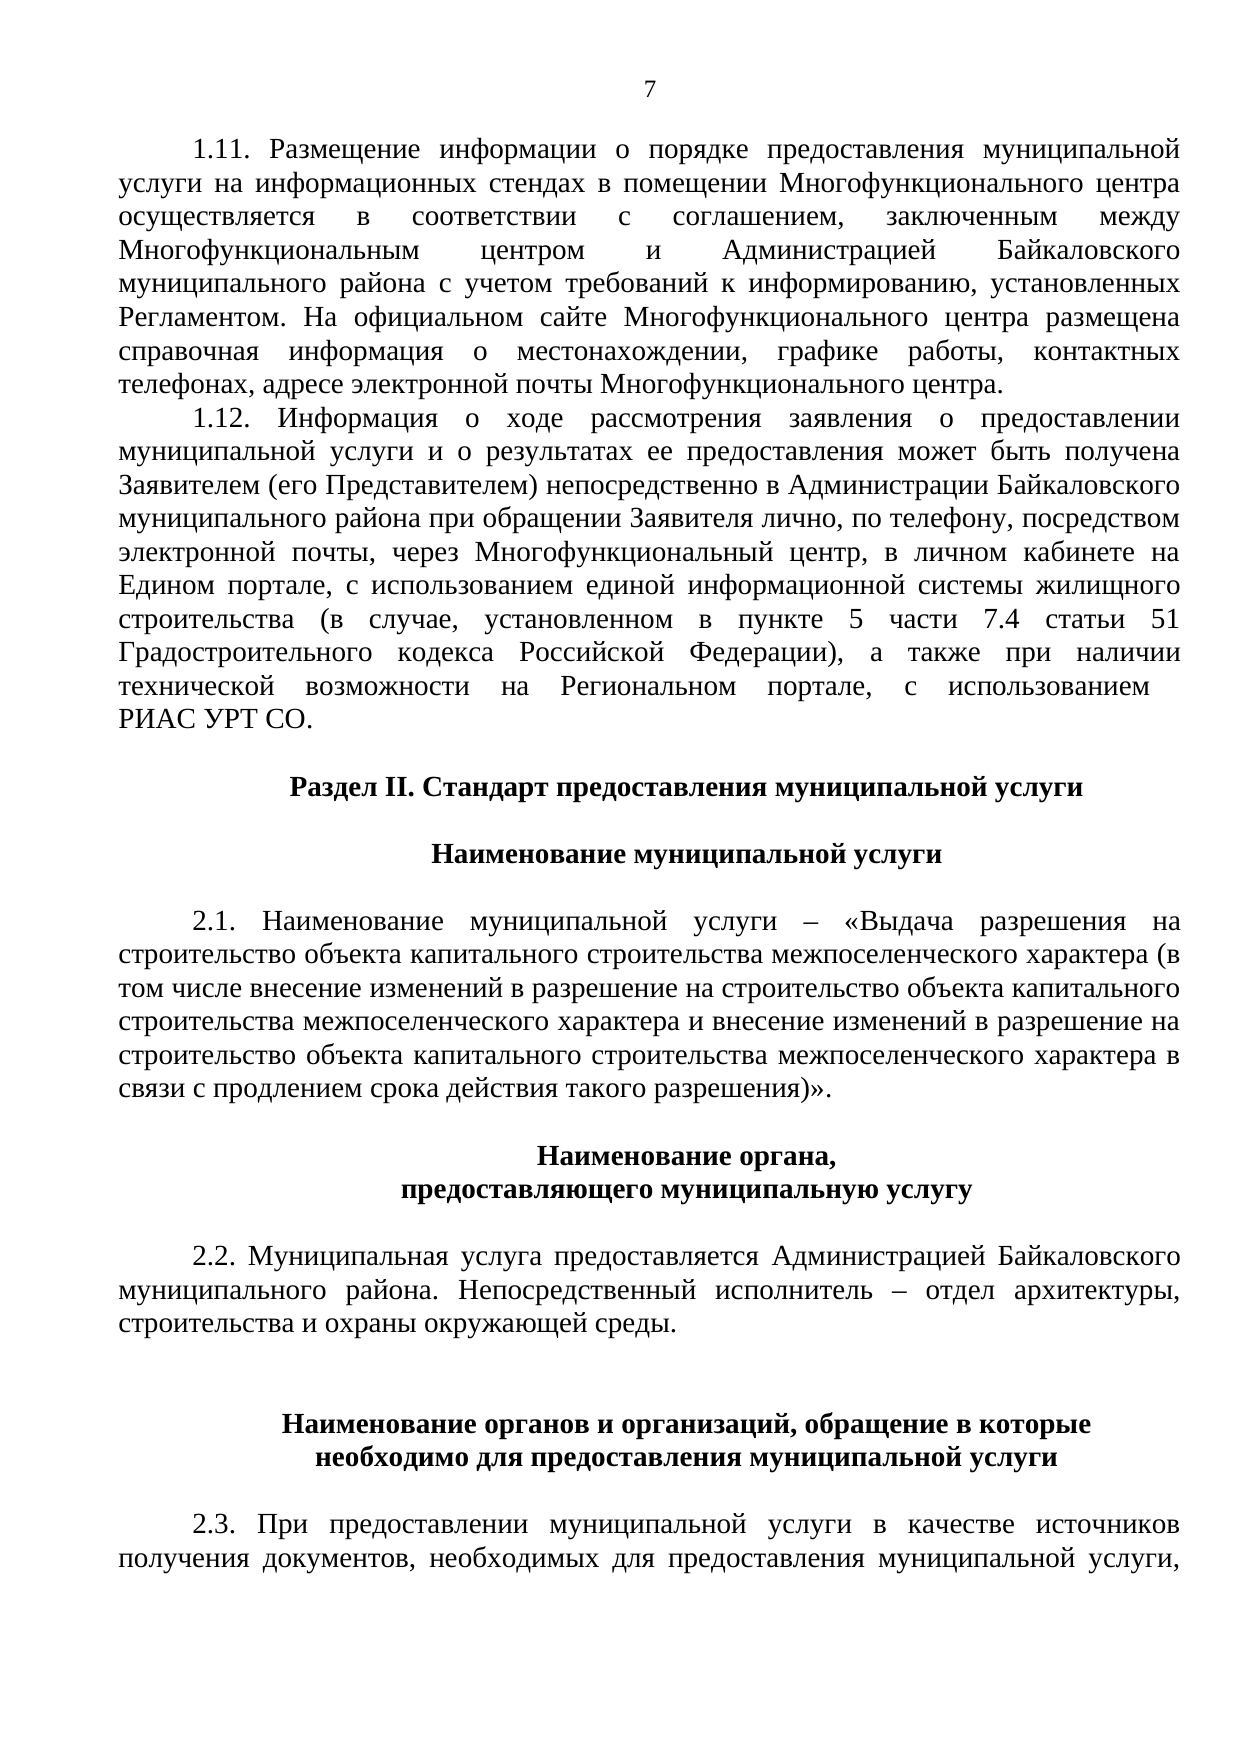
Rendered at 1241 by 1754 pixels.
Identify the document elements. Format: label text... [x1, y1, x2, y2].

text необходимо для предоставления муниципальной услуги [118, 1439, 1181, 1473]
text Наименование органа, [118, 1138, 1181, 1171]
text Наименование муниципальной услуги [118, 836, 1181, 869]
text Раздел II. Стандарт предоставления муниципальной услуги [118, 769, 1181, 802]
text 1.12. Информация о ходе рассмотрения заявления о предоставлении муниципальной услуги и о результатах ее предоставления может быть получена Заявителем (его Представителем) непосредственно в Администрации Байкаловского муниципального района при обращении Заявителя лично, по телефону, посредством электронной почты, через Многофункциональный центр, в личном кабинете на Едином портале, с использованием единой информационной системы жилищного строительства (в случае, установленном в пункте 5 части 7.4 статьи 51 Градостроительного кодекса Российской Федерации), а также при наличии технической возможности на Региональном портале, с использованием РИАС УРТ СО. [118, 400, 1181, 735]
text 2.2. Муниципальная услуга предоставляется Администрацией Байкаловского муниципального района. Непосредственный исполнитель – отдел архитектуры, строительства и охраны окружающей среды. [118, 1238, 1181, 1339]
text 2.1. Наименование муниципальной услуги – «Выдача разрешения на строительство объекта капитального строительства межпоселенческого характера (в том числе внесение изменений в разрешение на строительство объекта капитального строительства межпоселенческого характера и внесение изменений в разрешение на строительство объекта капитального строительства межпоселенческого характера в связи с продлением срока действия такого разрешения)». [118, 903, 1181, 1104]
text Наименование органов и организаций, обращение в которые [118, 1406, 1181, 1439]
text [118, 1507, 1181, 1574]
text предоставляющего муниципальную услугу [118, 1171, 1181, 1205]
text 1.11. Размещение информации о порядке предоставления муниципальной услуги на информационных стендах в помещении Многофункционального центра осуществляется в соответствии с соглашением, заключенным между Многофункциональным центром и Администрацией Байкаловского муниципального района с учетом требований к информированию, установленных Регламентом. На официальном сайте Многофункционального центра размещена справочная информация о местонахождении, графике работы, контактных телефонах, адресе электронной почты Многофункционального центра. [118, 131, 1181, 400]
